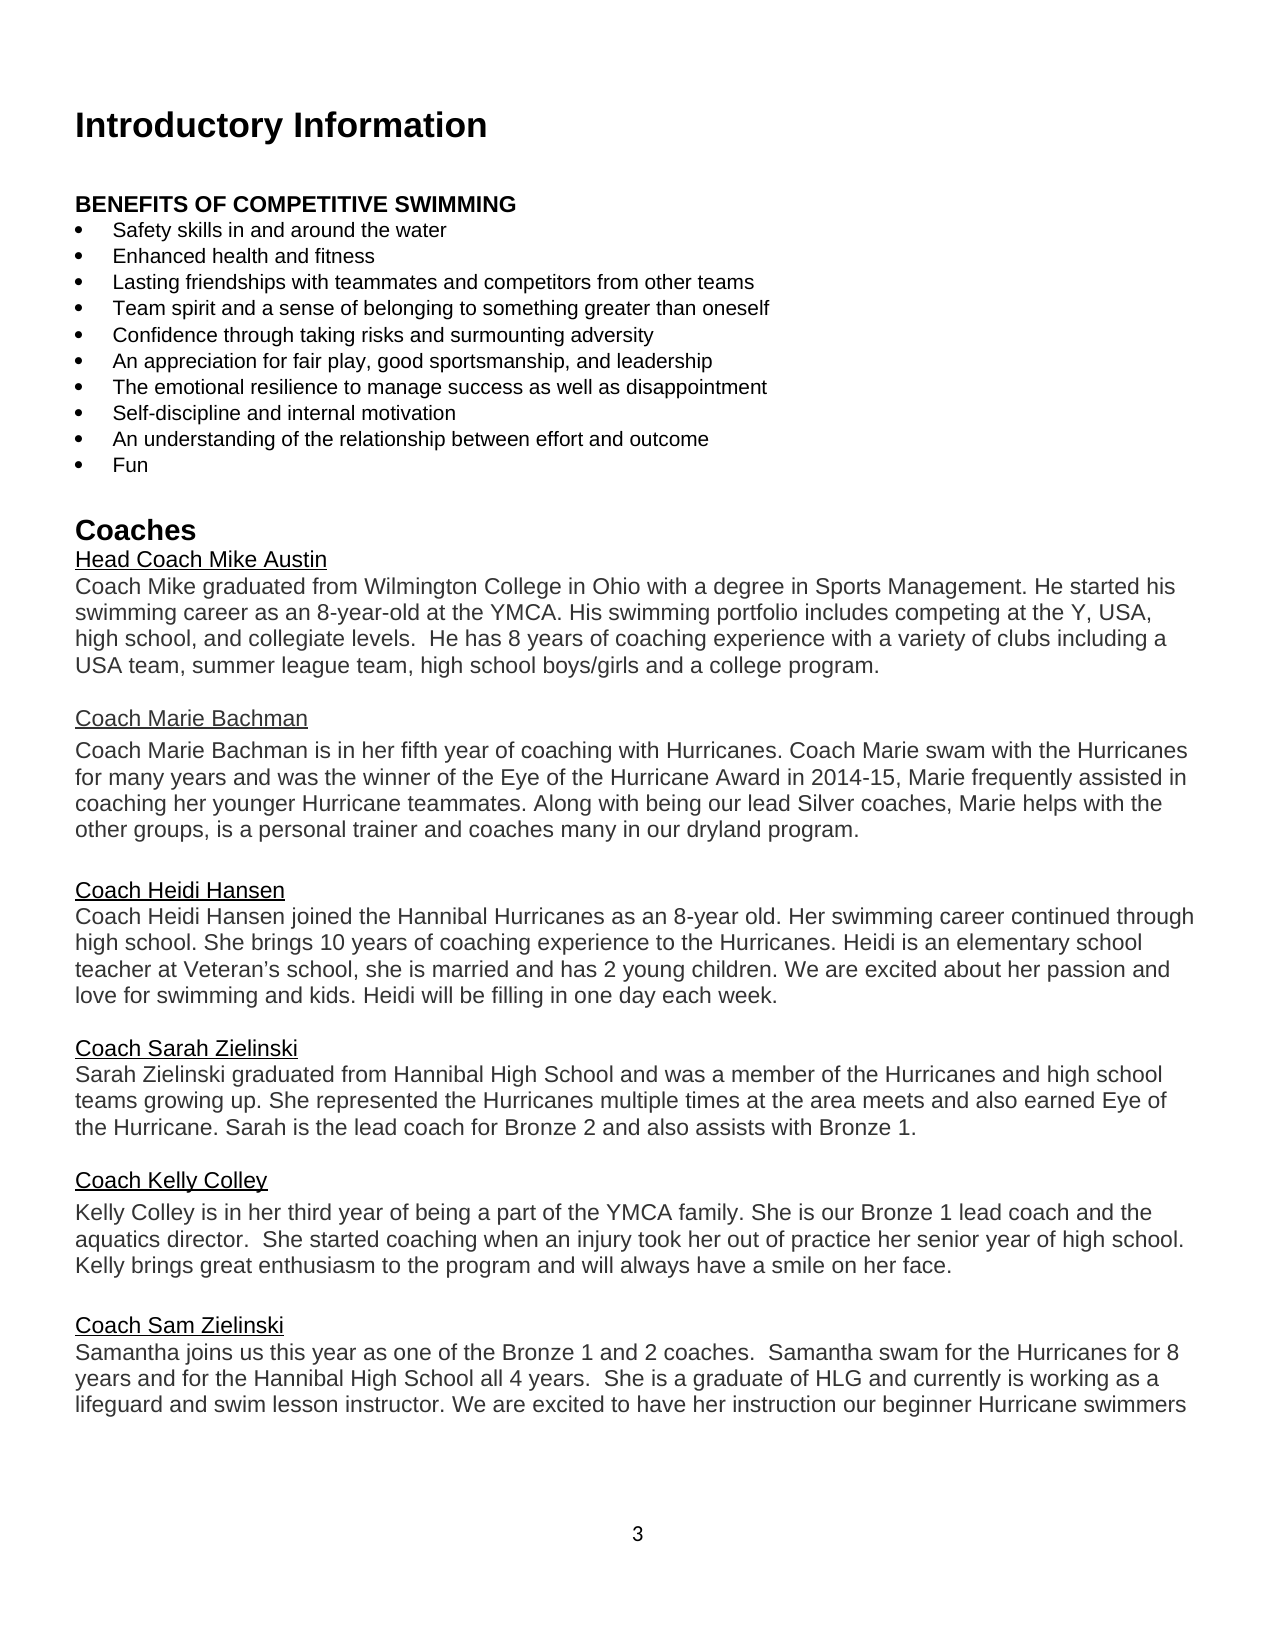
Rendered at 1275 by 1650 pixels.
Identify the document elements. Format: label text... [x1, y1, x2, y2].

list Safety skills in and around the water [75, 218, 1200, 242]
text Sarah Zielinski graduated from Hannibal High School and was a member of the Hurricanes and high school teams growing up. She represented the Hurricanes multiple times at the area meets and also earned Eye of the Hurricane. Sarah is the lead coach for Bronze 2 and also assists with Bronze 1. [75, 1061, 1200, 1140]
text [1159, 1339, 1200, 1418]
list Enhanced health and fitness [75, 244, 1200, 268]
text Coach Heidi Hansen joined the Hannibal Hurricanes as an 8-year old. Her swimming career continued through high school. She brings 10 years of coaching experience to the Hurricanes. Heidi is an elementary school teacher at Veteran’s school, she is married and has 2 young children. We are excited about her passion and love for swimming and kids. Heidi will be filling in one day each week. [778, 903, 1200, 1008]
list Fun [75, 453, 1200, 477]
list The emotional resilience to manage success as well as disappointment [75, 375, 1200, 399]
text Coach Sarah Zielinski [75, 1035, 1200, 1061]
text BENEFITS OF COMPETITIVE SWIMMING [75, 191, 1200, 218]
list An understanding of the relationship between effort and outcome [75, 427, 1200, 451]
list Team spirit and a sense of belonging to something greater than oneself [75, 296, 1200, 320]
text Coach Mike graduated from Wilmington College in Ohio with a degree in Sports Management. He started his swimming career as an 8-year-old at the YMCA. His swimming portfolio includes competing at the Y, USA, high school, and collegiate levels. He has 8 years of coaching experience with a variety of clubs including a USA team, summer league team, high school boys/girls and a college program. [880, 573, 1200, 678]
list An appreciation for fair play, good sportsmanship, and leadership [75, 348, 1200, 373]
list Lasting friendships with teammates and competitors from other teams [75, 270, 1200, 294]
text Introductory Information [75, 104, 1200, 144]
text Coaches [75, 513, 1200, 546]
text Coach Marie Bachman [75, 704, 1200, 731]
text Head Coach Mike Austin [75, 546, 1200, 573]
list Confidence through taking risks and surmounting adversity [75, 322, 1200, 346]
text Coach Sam Zielinski [75, 1312, 1200, 1339]
text Coach Heidi Hansen [75, 877, 1200, 903]
list Self-discipline and internal motivation [75, 401, 1200, 425]
text Kelly Colley is in her third year of being a part of the YMCA family. She is our Bronze 1 lead coach and the aquatics director. She started coaching when an injury took her out of practice her senior year of high school. Kelly brings great enthusiasm to the program and will always have a smile on her face. [953, 1199, 1200, 1278]
text Coach Kelly Colley [75, 1167, 1200, 1193]
text Coach Marie Bachman is in her fifth year of coaching with Hurricanes. Coach Marie swam with the Hurricanes for many years and was the winner of the Eye of the Hurricane Award in 2014-15, Marie frequently assisted in coaching her younger Hurricane teammates. Along with being our lead Silver coaches, Marie helps with the other groups, is a personal trainer and coaches many in our dryland program. [75, 737, 1200, 842]
